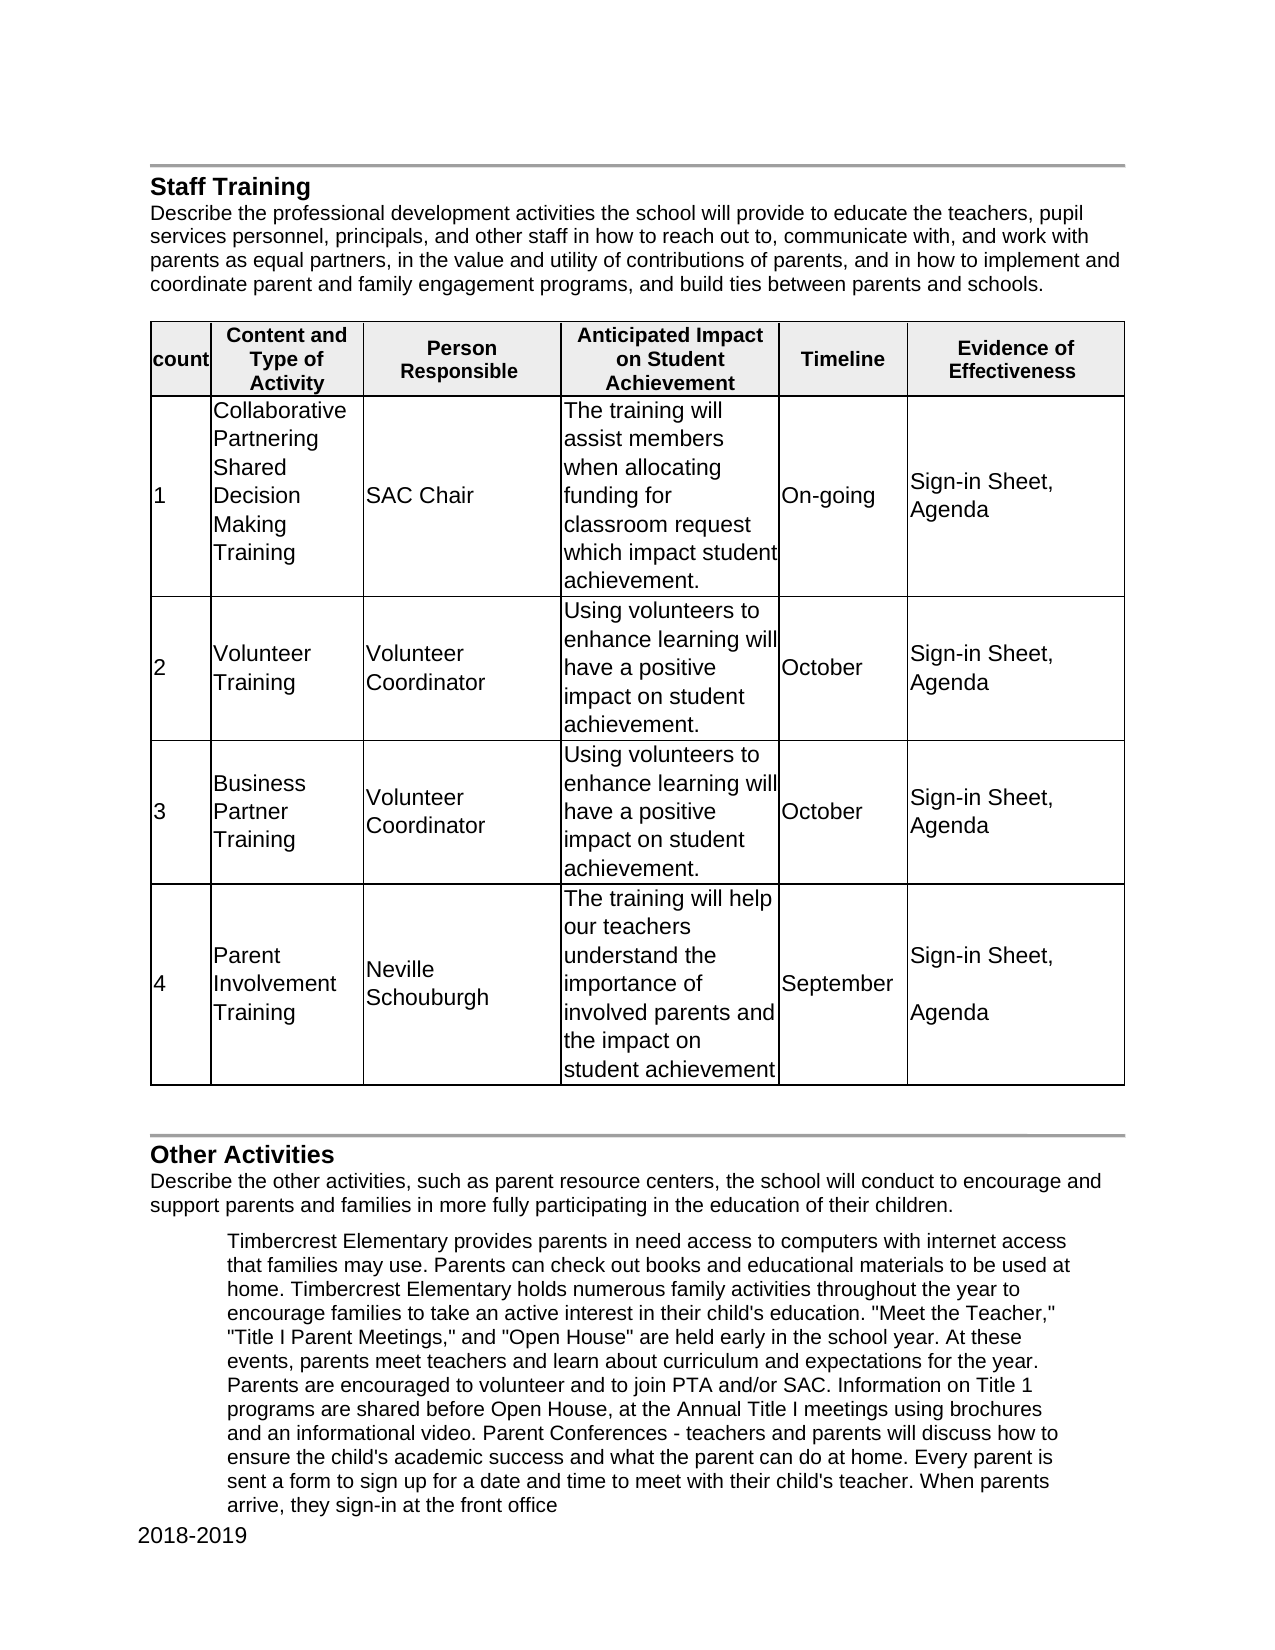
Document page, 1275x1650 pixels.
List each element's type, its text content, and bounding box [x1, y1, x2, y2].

table_cell 2 [152, 597, 210, 739]
table_header Evidence of Effectiveness [908, 322, 1124, 395]
table_cell 3 [152, 741, 210, 883]
text Describe the other activities, such as parent resource centers, the school will conduct to encourage and support parents and families in more fully participating in the education of their children. [150, 1169, 1137, 1217]
table_cell Business Partner Training [212, 741, 363, 883]
table_header Person Responsible [364, 322, 561, 395]
table_cell Parent Involvement Training [212, 885, 363, 1084]
table_header Anticipated Impact on Student Achievement [562, 322, 779, 395]
table_cell Sign-in Sheet, Agenda [908, 597, 1124, 739]
table_cell 1 [152, 397, 210, 596]
table_header Timeline [780, 322, 907, 395]
table_cell Volunteer Coordinator [364, 597, 560, 739]
table_cell SAC Chair [364, 397, 560, 596]
table_header Content and Type of Activity [212, 322, 363, 395]
table_cell Sign-in Sheet, Agenda [908, 741, 1124, 883]
table_cell Volunteer Coordinator [364, 741, 560, 883]
text Timbercrest Elementary provides parents in need access to computers with internet access that families may use. Parents can check out books and educational materials to be used at home. Timbercrest Elementary holds numerous family activities throughout the year to encourage families to take an active interest in their child's education. "Meet the Teacher," "Title I Parent Meetings," and "Open House" are held early in the school year. At these events, parents meet teachers and learn about curriculum and expectations for the year. Parents are encouraged to volunteer and to join PTA and/or SAC. Information on Title 1 programs are shared before Open House, at the Annual Title I meetings using brochures and an informational video. Parent Conferences - teachers and parents will discuss how to ensure the child's academic success and what the parent can do at home. Every parent is sent a form to sign up for a date and time to meet with their child's teacher. When parents arrive, they sign-in at the front office [227, 1229, 1082, 1516]
table_cell Collaborative Partnering Shared Decision Making Training [212, 397, 363, 596]
table_cell On-going [780, 397, 907, 596]
table_header count [152, 322, 211, 395]
table_cell Sign-in Sheet, Agenda [908, 397, 1124, 596]
table_cell The training will assist members when allocating funding for classroom request which impact student achievement. [562, 397, 778, 596]
table_cell Using volunteers to enhance learning will have a positive impact on student achievement. [562, 741, 778, 883]
table_cell October [780, 741, 907, 883]
text Describe the professional development activities the school will provide to educate the teachers, pupil services personnel, principals, and other staff in how to reach out to, communicate with, and work with parents as equal partners, in the value and utility of contributions of parents, and in how to implement and coordinate parent and family engagement programs, and build ties between parents and schools. [150, 200, 1137, 296]
table_cell Using volunteers to enhance learning will have a positive impact on student achievement. [562, 597, 778, 739]
subtitle Other Activities [150, 1132, 1137, 1169]
table_cell Neville Schouburgh [364, 885, 560, 1084]
table_cell October [780, 597, 907, 739]
table_cell September [780, 885, 907, 1084]
table_cell 4 [152, 885, 210, 1084]
table_cell The training will help our teachers understand the importance of involved parents and the impact on student achievement [562, 885, 778, 1084]
subtitle Staff Training [150, 162, 1137, 200]
table_cell Sign-in Sheet, Agenda [908, 885, 1124, 1084]
table_cell Volunteer Training [212, 597, 363, 739]
